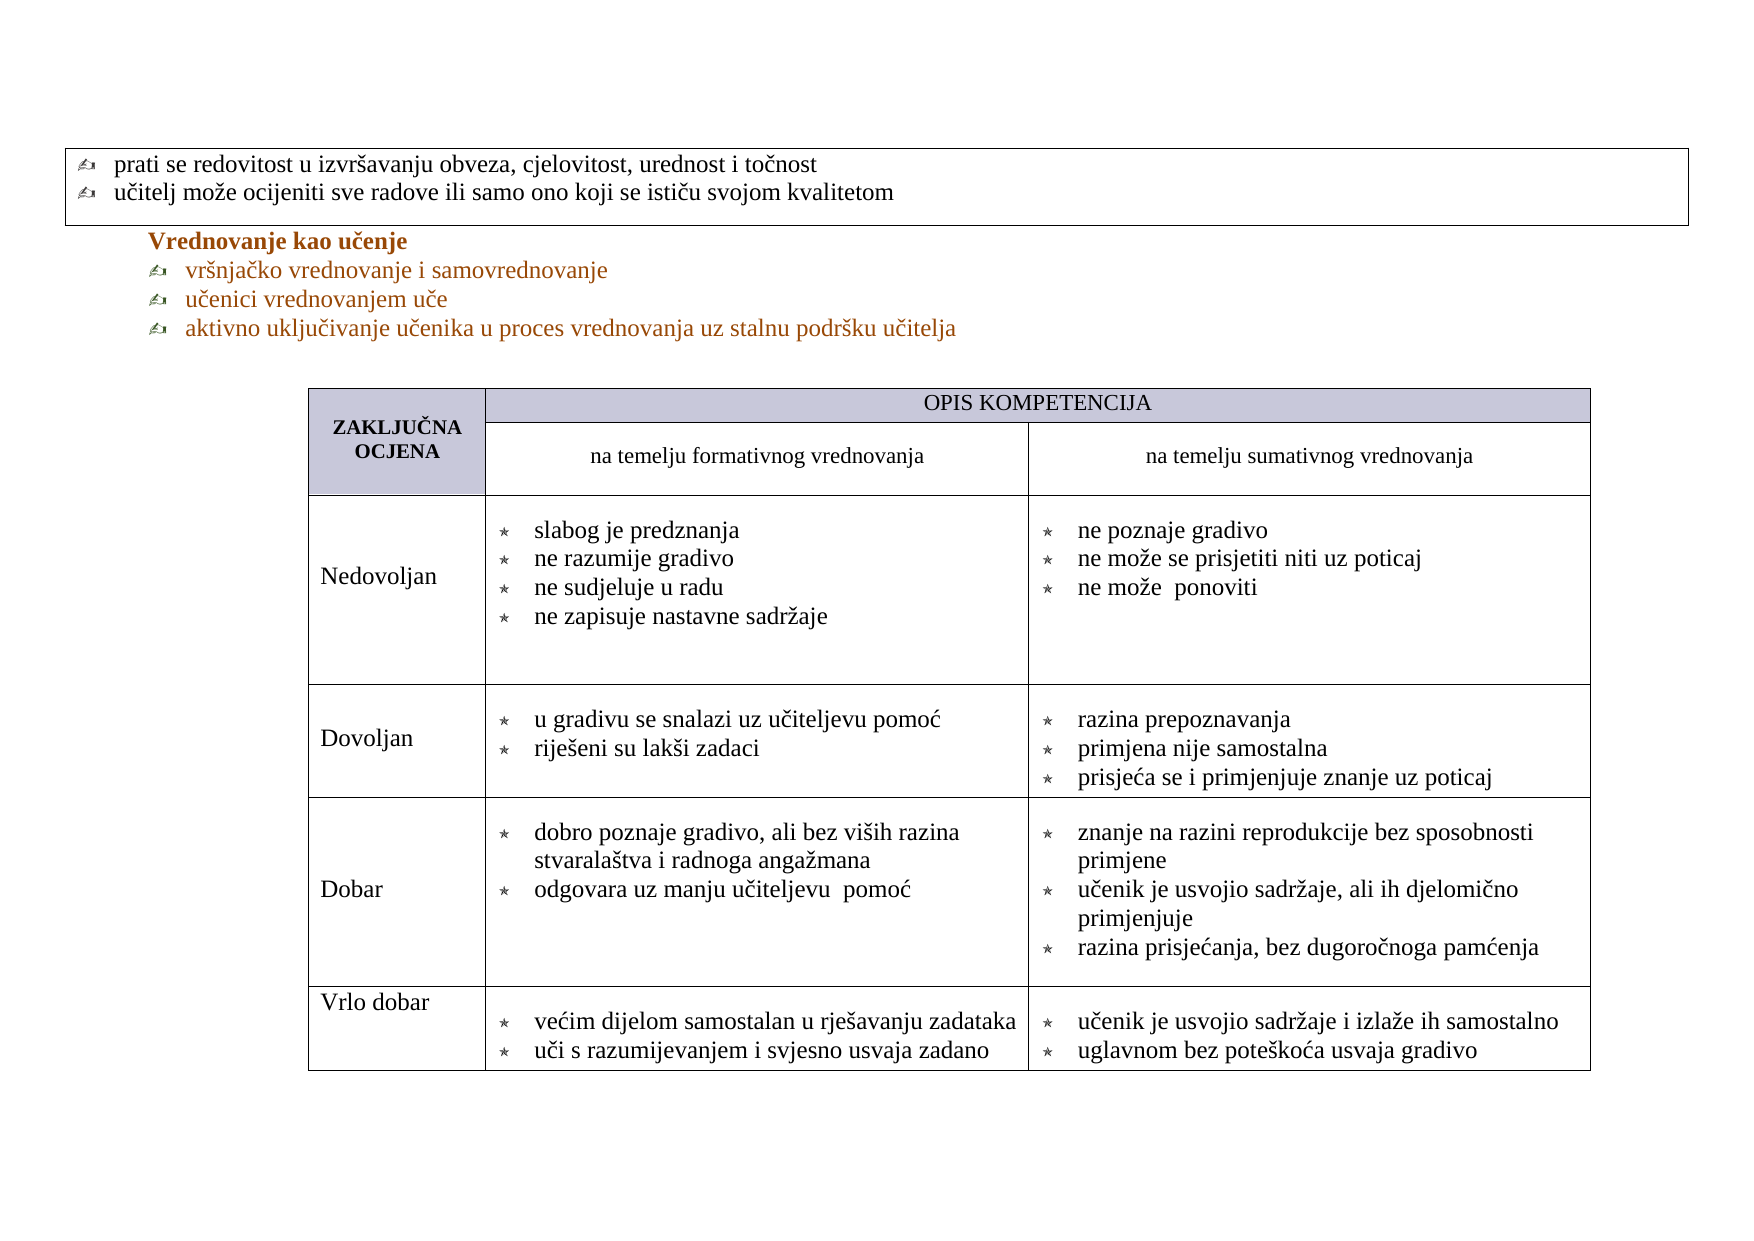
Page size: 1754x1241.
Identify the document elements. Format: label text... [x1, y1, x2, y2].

table_cell na temelju formativnog vrednovanja [486, 423, 1028, 494]
table_cell dobro poznaje gradivo, ali bez viših razina stvaralaštva i radnoga angažmana odgovara uz manju učiteljevu pomoć [486, 798, 1028, 986]
table_cell Vrlo dobar [309, 987, 485, 1070]
table_cell razina prepoznavanja primjena nije samostalna prisjeća se i primjenjuje znanje uz poticaj [1029, 685, 1590, 797]
table_cell slabog je predznanja ne razumije gradivo ne sudjeluje u radu ne zapisuje nastavne sadržaje [486, 496, 1028, 684]
table_cell Dobar [309, 798, 485, 986]
text Vrednovanje kao učenje [148, 226, 1606, 255]
list vršnjačko vrednovanje i samovrednovanje [148, 255, 1606, 284]
table_cell znanje na razini reprodukcije bez sposobnosti primjene učenik je usvojio sadržaje, ali ih djelomično primjenjuje razina prisjećanja, bez dugoročnoga pamćenja [1029, 798, 1590, 986]
table_cell na temelju sumativnog vrednovanja [1029, 423, 1590, 494]
list aktivno uključivanje učenika u proces vrednovanja uz stalnu podršku učitelja [148, 313, 1606, 341]
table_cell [486, 987, 1028, 1070]
list učenici vrednovanjem uče [148, 284, 1606, 313]
table_cell u gradivu se snalazi uz učiteljevu pomoć riješeni su lakši zadaci [486, 685, 1028, 797]
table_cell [1029, 987, 1590, 1070]
table_cell ne poznaje gradivo ne može se prisjetiti niti uz poticaj ne može ponoviti [1029, 496, 1590, 684]
table_header ZAKLJUČNA OCJENA [309, 389, 485, 494]
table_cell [66, 149, 1688, 225]
table_cell Dovoljan [309, 685, 485, 797]
table_header OPIS KOMPETENCIJA [486, 389, 1590, 422]
table_cell Nedovoljan [309, 496, 485, 684]
